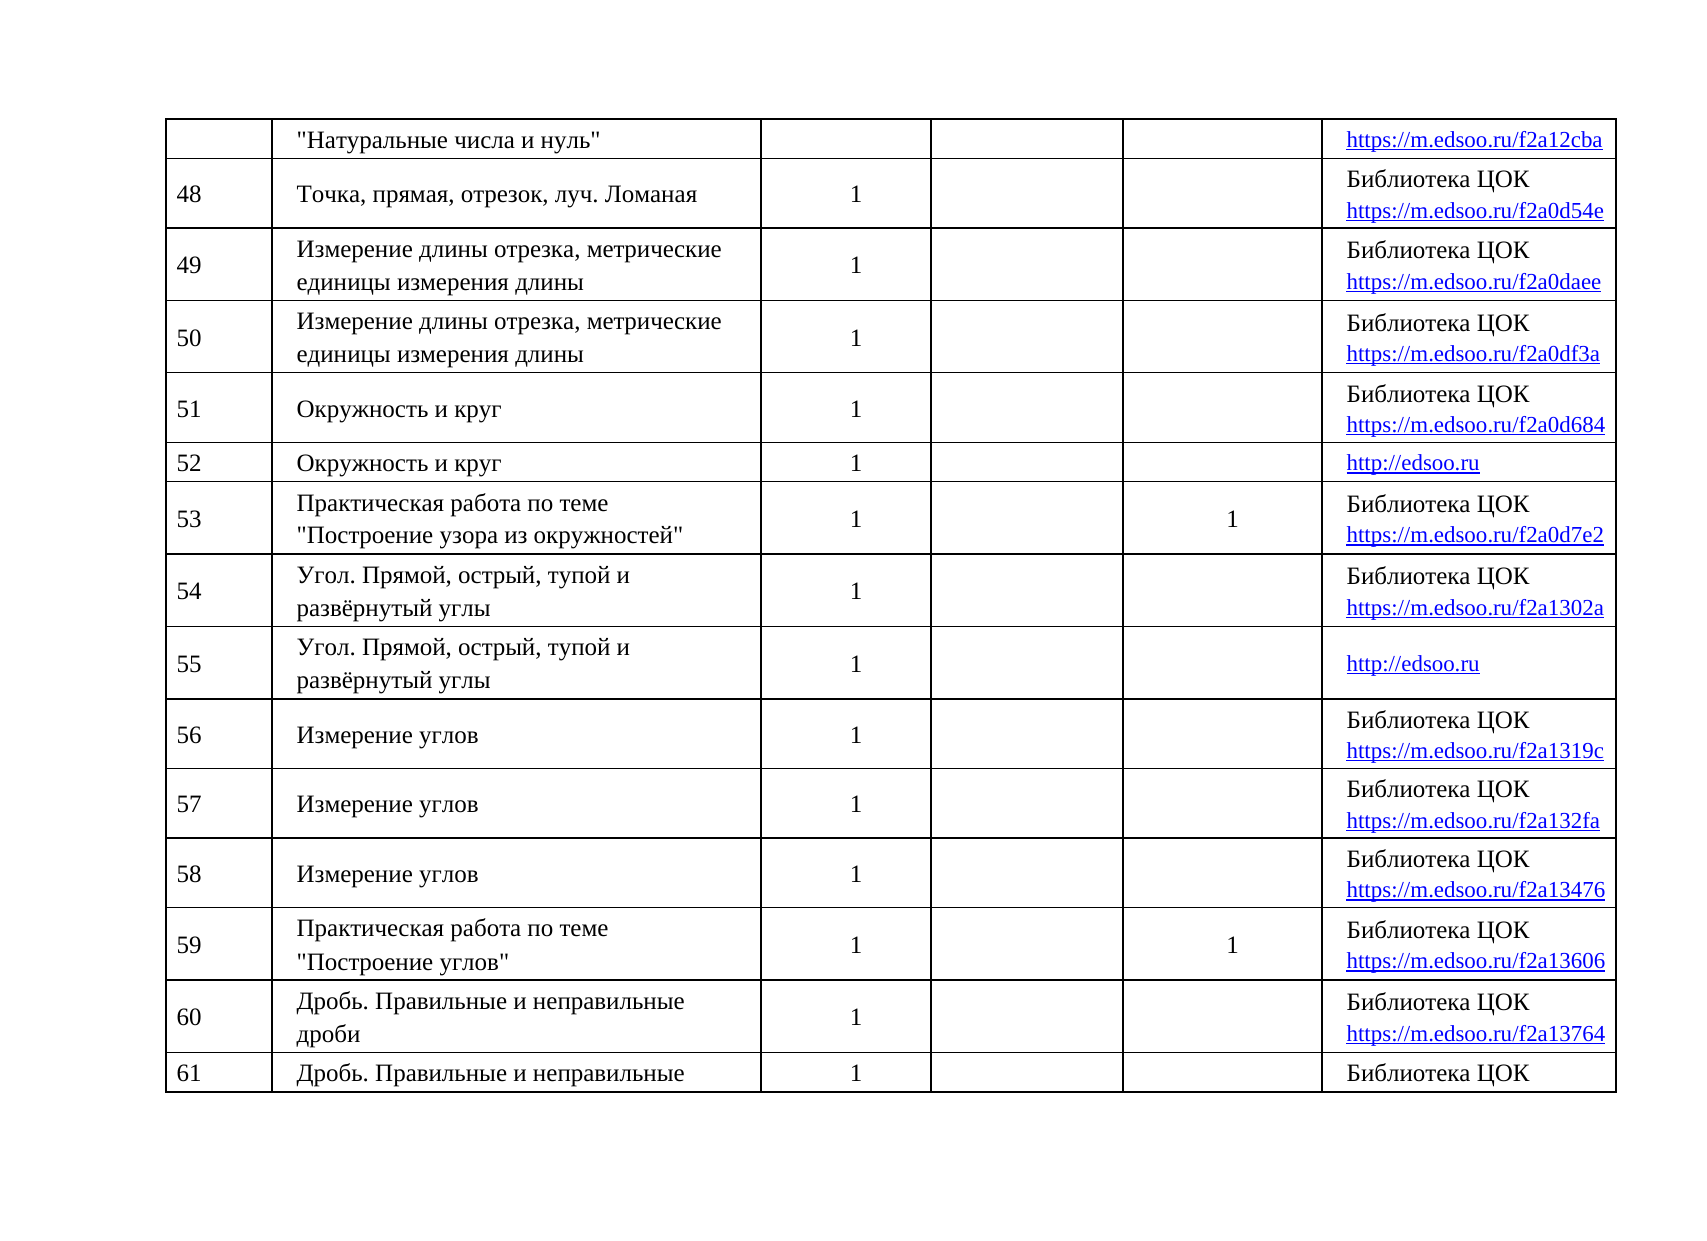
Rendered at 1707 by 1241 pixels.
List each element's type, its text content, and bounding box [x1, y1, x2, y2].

table_cell [1124, 555, 1321, 626]
table_cell 48 [167, 159, 271, 227]
table_cell 1 [762, 981, 930, 1052]
table_cell Библиотека ЦОК https://m.edsoo.ru/f2a1302a [1323, 555, 1615, 626]
table_cell 1 [762, 120, 930, 157]
table_cell Библиотека ЦОК https://m.edsoo.ru/f2a13764 [1323, 981, 1615, 1052]
table_cell 1 [762, 482, 930, 553]
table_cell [273, 1053, 760, 1091]
table_cell 1 [762, 373, 930, 441]
table_cell Измерение углов [273, 769, 760, 837]
table_cell 1 [1124, 908, 1321, 979]
table_cell [1124, 769, 1321, 837]
table_cell 54 [167, 555, 271, 626]
table_cell 59 [167, 908, 271, 979]
table_cell [932, 373, 1122, 441]
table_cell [273, 120, 760, 157]
table_cell 55 [167, 627, 271, 698]
table_cell [932, 229, 1122, 299]
table_cell 1 [762, 700, 930, 768]
table_cell http://edsoo.ru [1323, 443, 1615, 481]
table_cell 1 [762, 769, 930, 837]
table_cell 1 [762, 839, 930, 907]
table_cell Окружность и круг [273, 373, 760, 441]
table_cell 1 [1124, 482, 1321, 553]
table_cell Библиотека ЦОК https://m.edsoo.ru/f2a132fa [1323, 769, 1615, 837]
table_cell Библиотека ЦОК https://m.edsoo.ru/f2a0df3a [1323, 301, 1615, 372]
table_cell Библиотека ЦОК https://m.edsoo.ru/f2a0daee [1323, 229, 1615, 299]
table_cell Угол. Прямой, острый, тупой и развёрнутый углы [273, 555, 760, 626]
table_cell 53 [167, 482, 271, 553]
table_cell 1 [762, 443, 930, 481]
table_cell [1323, 1053, 1615, 1091]
table_cell [932, 627, 1122, 698]
table_cell 1 [762, 555, 930, 626]
table_cell [1124, 839, 1321, 907]
table_cell Измерение длины отрезка, метрические единицы измерения длины [273, 301, 760, 372]
table_cell [1124, 1053, 1321, 1091]
table_cell [932, 1053, 1122, 1091]
table_cell 61 [167, 1053, 271, 1091]
table_cell 50 [167, 301, 271, 372]
table_cell Угол. Прямой, острый, тупой и развёрнутый углы [273, 627, 760, 698]
table_cell 56 [167, 700, 271, 768]
table_cell 1 [762, 908, 930, 979]
table_cell [932, 443, 1122, 481]
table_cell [1323, 120, 1615, 157]
table_cell Библиотека ЦОК https://m.edsoo.ru/f2a13476 [1323, 839, 1615, 907]
table_cell Измерение длины отрезка, метрические единицы измерения длины [273, 229, 760, 299]
table_cell 1 [762, 301, 930, 372]
table_cell 58 [167, 839, 271, 907]
table_cell 1 [762, 627, 930, 698]
table_cell [932, 555, 1122, 626]
table_cell [1124, 627, 1321, 698]
table_cell Библиотека ЦОК https://m.edsoo.ru/f2a13606 [1323, 908, 1615, 979]
table_cell 1 [762, 229, 930, 299]
table_cell [932, 482, 1122, 553]
table_cell Библиотека ЦОК https://m.edsoo.ru/f2a0d7e2 [1323, 482, 1615, 553]
table_cell 60 [167, 981, 271, 1052]
table_cell 51 [167, 373, 271, 441]
table_cell [932, 769, 1122, 837]
table_cell http://edsoo.ru [1323, 627, 1615, 698]
table_cell Библиотека ЦОК https://m.edsoo.ru/f2a1319c [1323, 700, 1615, 768]
table_cell [1124, 981, 1321, 1052]
table_cell [1124, 373, 1321, 441]
table_cell 52 [167, 443, 271, 481]
table_cell Измерение углов [273, 700, 760, 768]
table_cell 49 [167, 229, 271, 299]
table_cell Точка, прямая, отрезок, луч. Ломаная [273, 159, 760, 227]
table_cell [1124, 120, 1321, 157]
table_cell [1124, 159, 1321, 227]
table_cell Практическая работа по теме "Построение узора из окружностей" [273, 482, 760, 553]
table_cell [932, 159, 1122, 227]
table_cell Окружность и круг [273, 443, 760, 481]
table_cell [932, 981, 1122, 1052]
table_cell [1124, 700, 1321, 768]
table_cell [1124, 301, 1321, 372]
table_cell [932, 700, 1122, 768]
table_cell 1 [932, 120, 1122, 157]
table_cell [932, 839, 1122, 907]
table_cell [1124, 443, 1321, 481]
table_cell 1 [762, 159, 930, 227]
table_cell Измерение углов [273, 839, 760, 907]
table_cell Дробь. Правильные и неправильные дроби [273, 981, 760, 1052]
table_cell Библиотека ЦОК https://m.edsoo.ru/f2a0d54e [1323, 159, 1615, 227]
table_cell Библиотека ЦОК https://m.edsoo.ru/f2a0d684 [1323, 373, 1615, 441]
table_cell Практическая работа по теме "Построение углов" [273, 908, 760, 979]
table_cell 1 [762, 1053, 930, 1091]
table_cell 57 [167, 769, 271, 837]
table_cell [932, 301, 1122, 372]
table_cell 47 [167, 120, 271, 157]
table_cell [932, 908, 1122, 979]
table_cell [1124, 229, 1321, 299]
